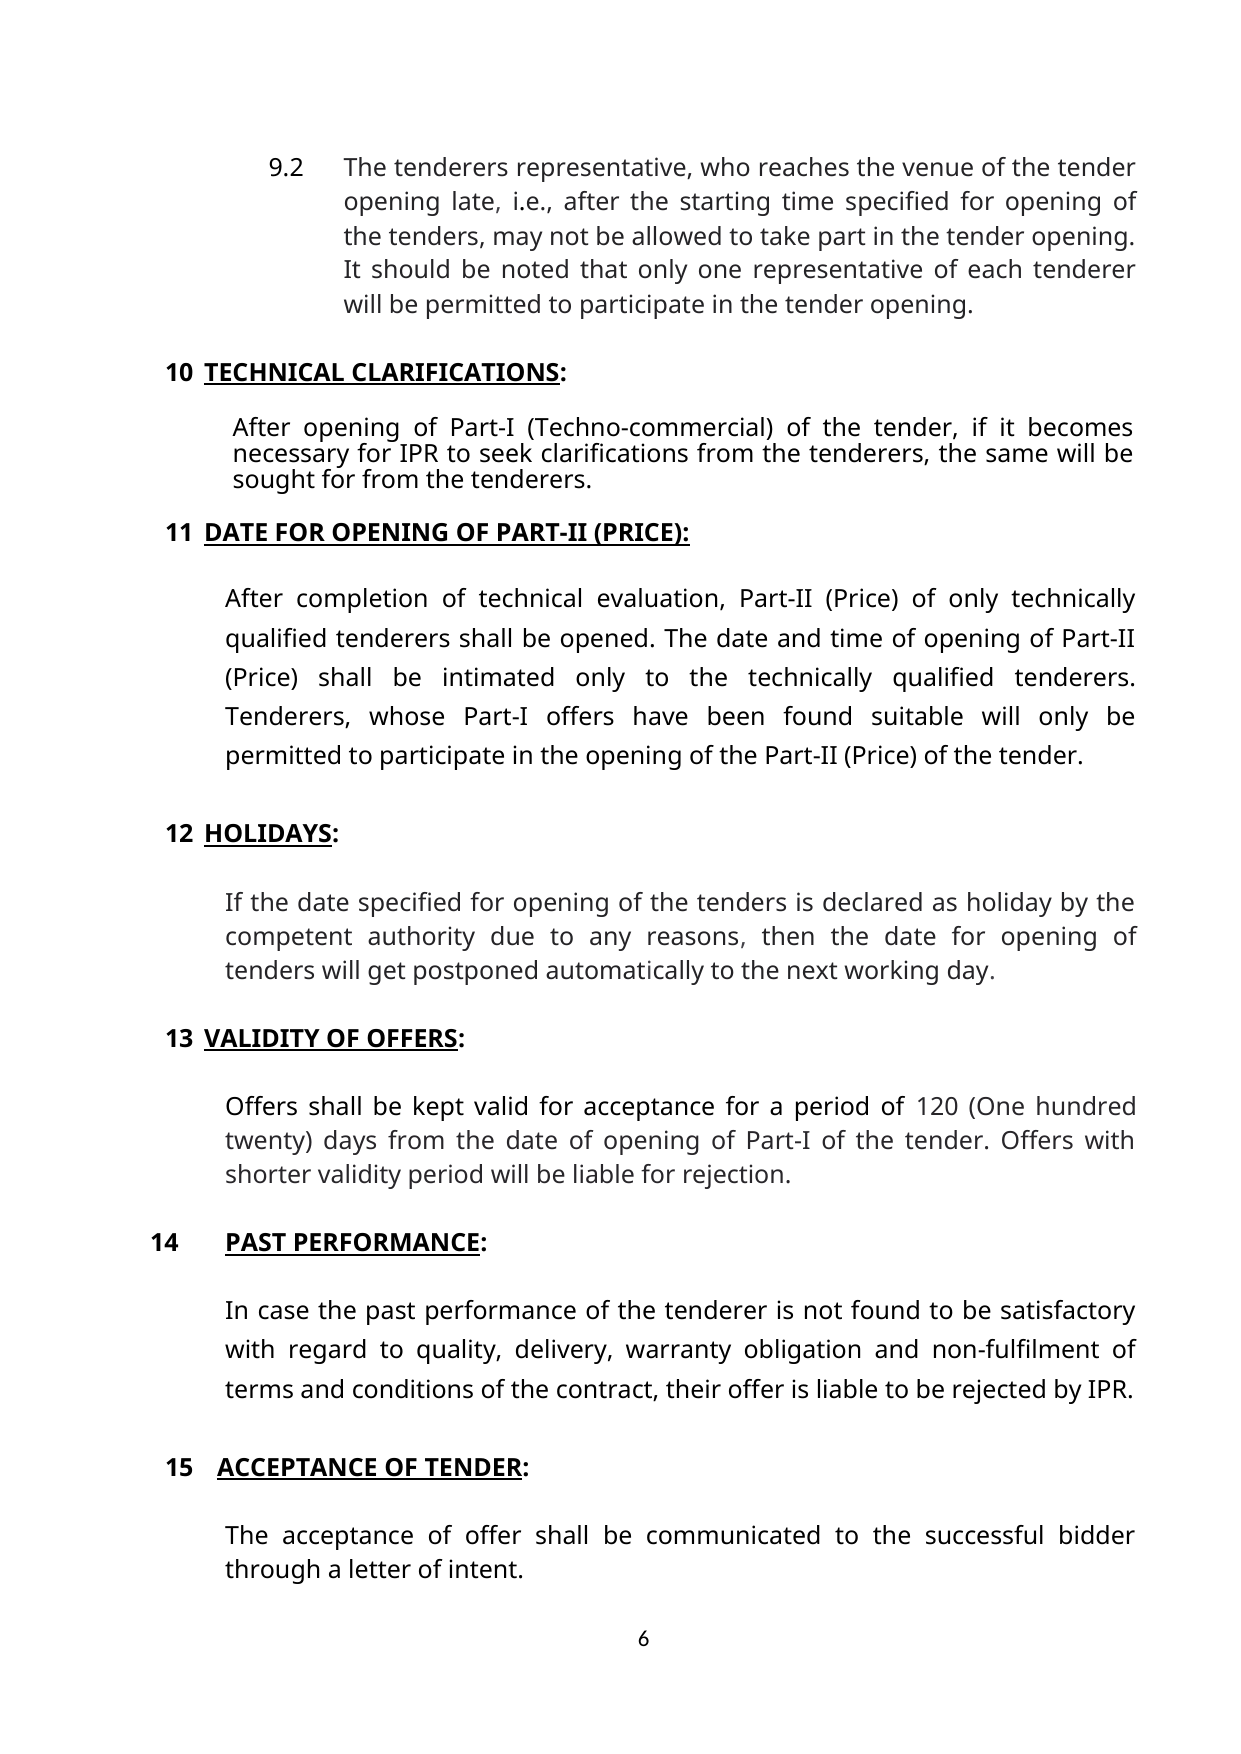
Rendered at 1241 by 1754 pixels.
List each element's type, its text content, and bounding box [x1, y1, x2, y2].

list PAST PERFORMANCE: [150, 1225, 1137, 1259]
list The acceptance of offer shall be communicated to the successful bidder through a letter of intent. [225, 1518, 1137, 1586]
text After opening of Part-I (Techno-commercial) of the tender, if it becomes necessary for IPR to seek clarifications from the tenderers, the same will be sought for from the tenderers. [232, 415, 1134, 494]
list VALIDITY OF OFFERS: [165, 1020, 1137, 1054]
text After completion of technical evaluation, Part-II (Price) of only technically qualified tenderers shall be opened. The date and time of opening of Part-II (Price) shall be intimated only to the technically qualified tenderers. Tenderers, whose Part-I offers have been found suitable will only be permitted to participate in the opening of the Part-II (Price) of the tender. [225, 581, 1137, 772]
list HOLIDAYS: [165, 816, 1137, 850]
text In case the past performance of the tenderer is not found to be satisfactory with regard to quality, delivery, warranty obligation and non-fulfilment of terms and conditions of the contract, their offer is liable to be rejected by IPR. [225, 1293, 1137, 1405]
list Offers shall be kept valid for acceptance for a period of 120 (One hundred twenty) days from the date of opening of Part-I of the tender. Offers with shorter validity period will be liable for rejection. [225, 1088, 1137, 1191]
list TECHNICAL CLARIFICATIONS: [165, 354, 1137, 388]
list DATE FOR OPENING OF PART-II (PRICE): [165, 521, 1134, 547]
list If the date specified for opening of the tenders is declared as holiday by the competent authority due to any reasons, then the date for opening of tenders will get postponed automatically to the next working day. [225, 884, 1137, 986]
list The tenderers representative, who reaches the venue of the tender opening late, i.e., after the starting time specified for opening of the tenders, may not be allowed to take part in the tender opening. It should be noted that only one representative of each tenderer will be permitted to participate in the tender opening. [268, 150, 1137, 320]
list ACCEPTANCE OF TENDER: [165, 1449, 1137, 1484]
